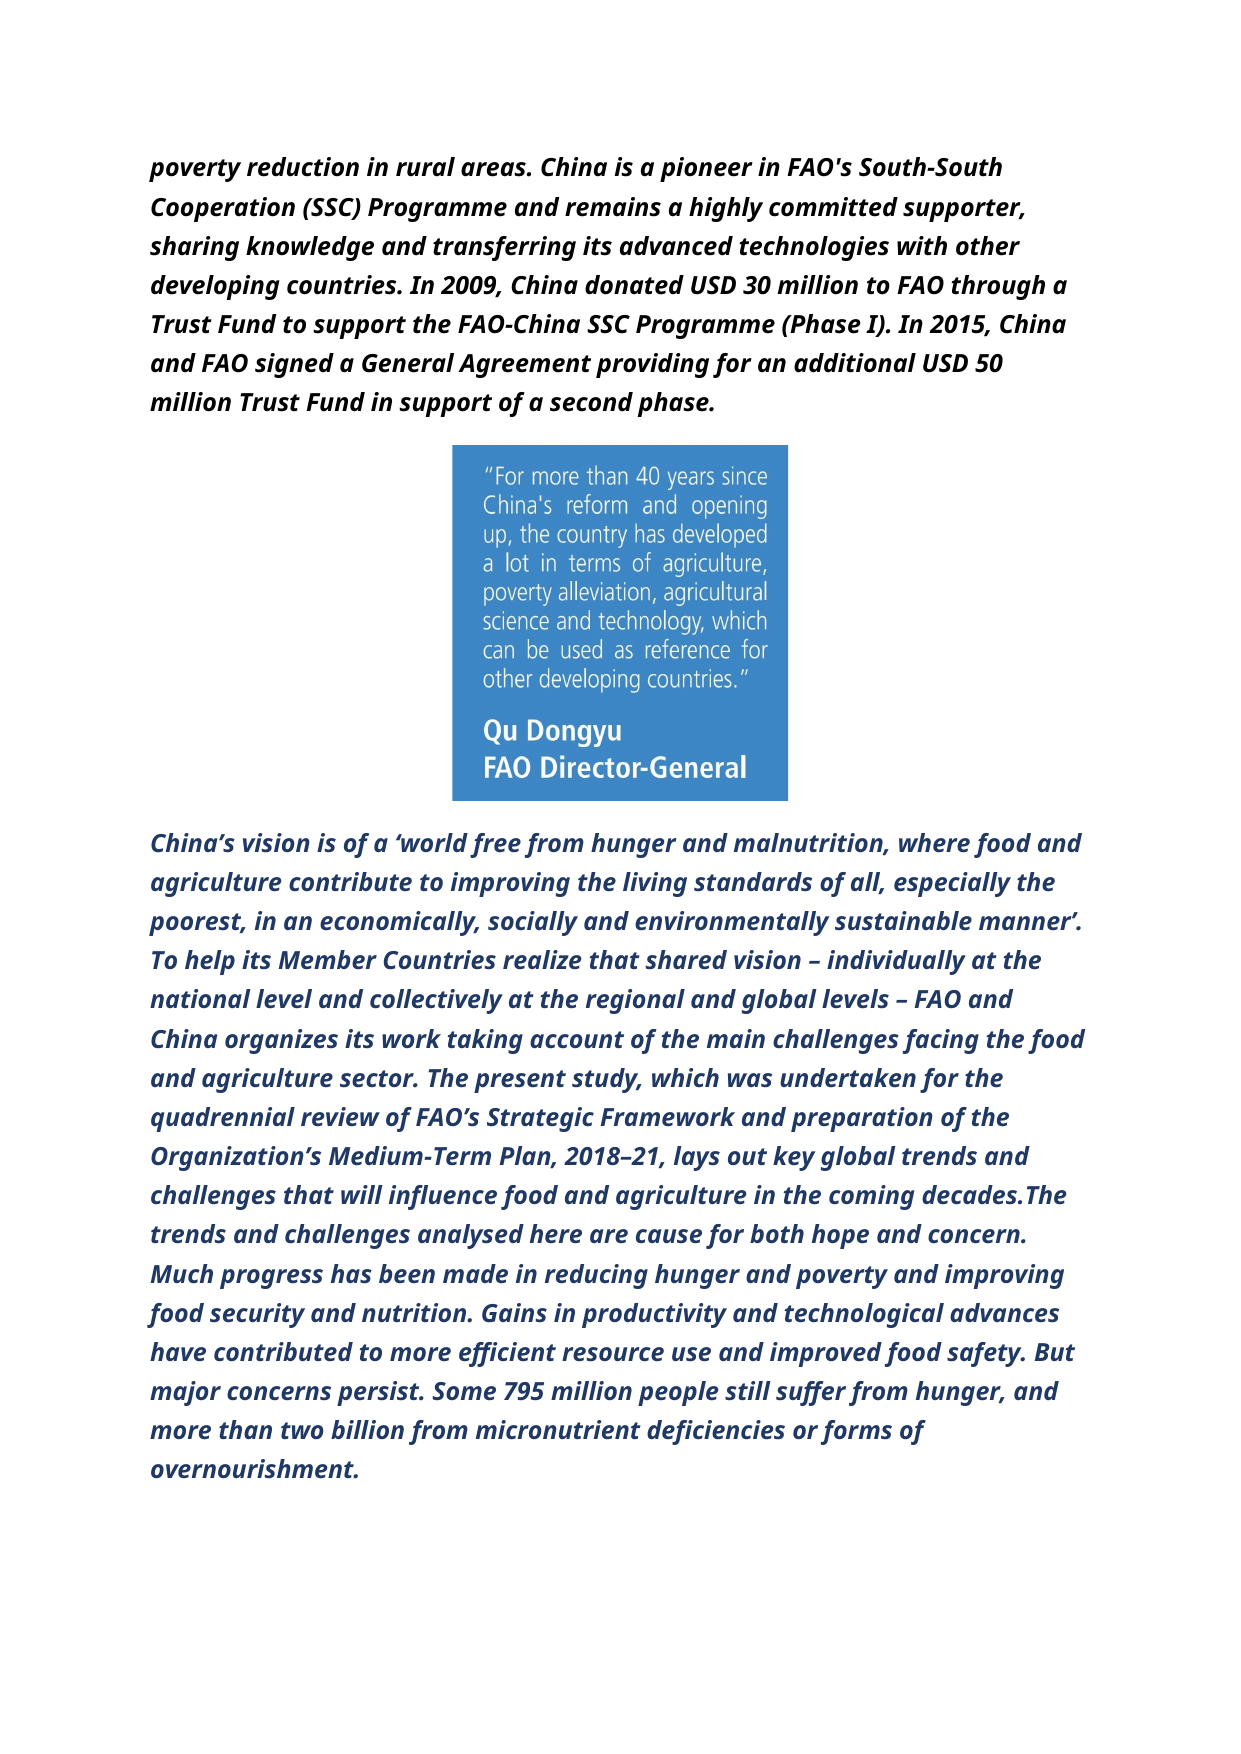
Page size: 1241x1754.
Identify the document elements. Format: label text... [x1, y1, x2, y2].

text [150, 150, 1090, 419]
picture [452, 445, 789, 801]
text China’s vision is of a ‘world free from hunger and malnutrition, where food and agriculture contribute to improving the living standards of all, especially the poorest, in an economically, socially and environmentally sustainable manner’. To help its Member Countries realize that shared vision – individually at the national level and collectively at the regional and global levels – FAO and China organizes its work taking account of the main challenges facing the food and agriculture sector. The present study, which was undertaken for the quadrennial review of FAO’s Strategic Framework and preparation of the Organization’s Medium-Term Plan, 2018–21, lays out key global trends and challenges that will influence food and agriculture in the coming decades.The trends and challenges analysed here are cause for both hope and concern. Much progress has been made in reducing hunger and poverty and improving food security and nutrition. Gains in productivity and technological advances have contributed to more efficient resource use and improved food safety. But major concerns persist. Some 795 million people still suffer from hunger, and more than two billion from micronutrient deficiencies or forms of overnourishment. [150, 826, 1090, 1486]
